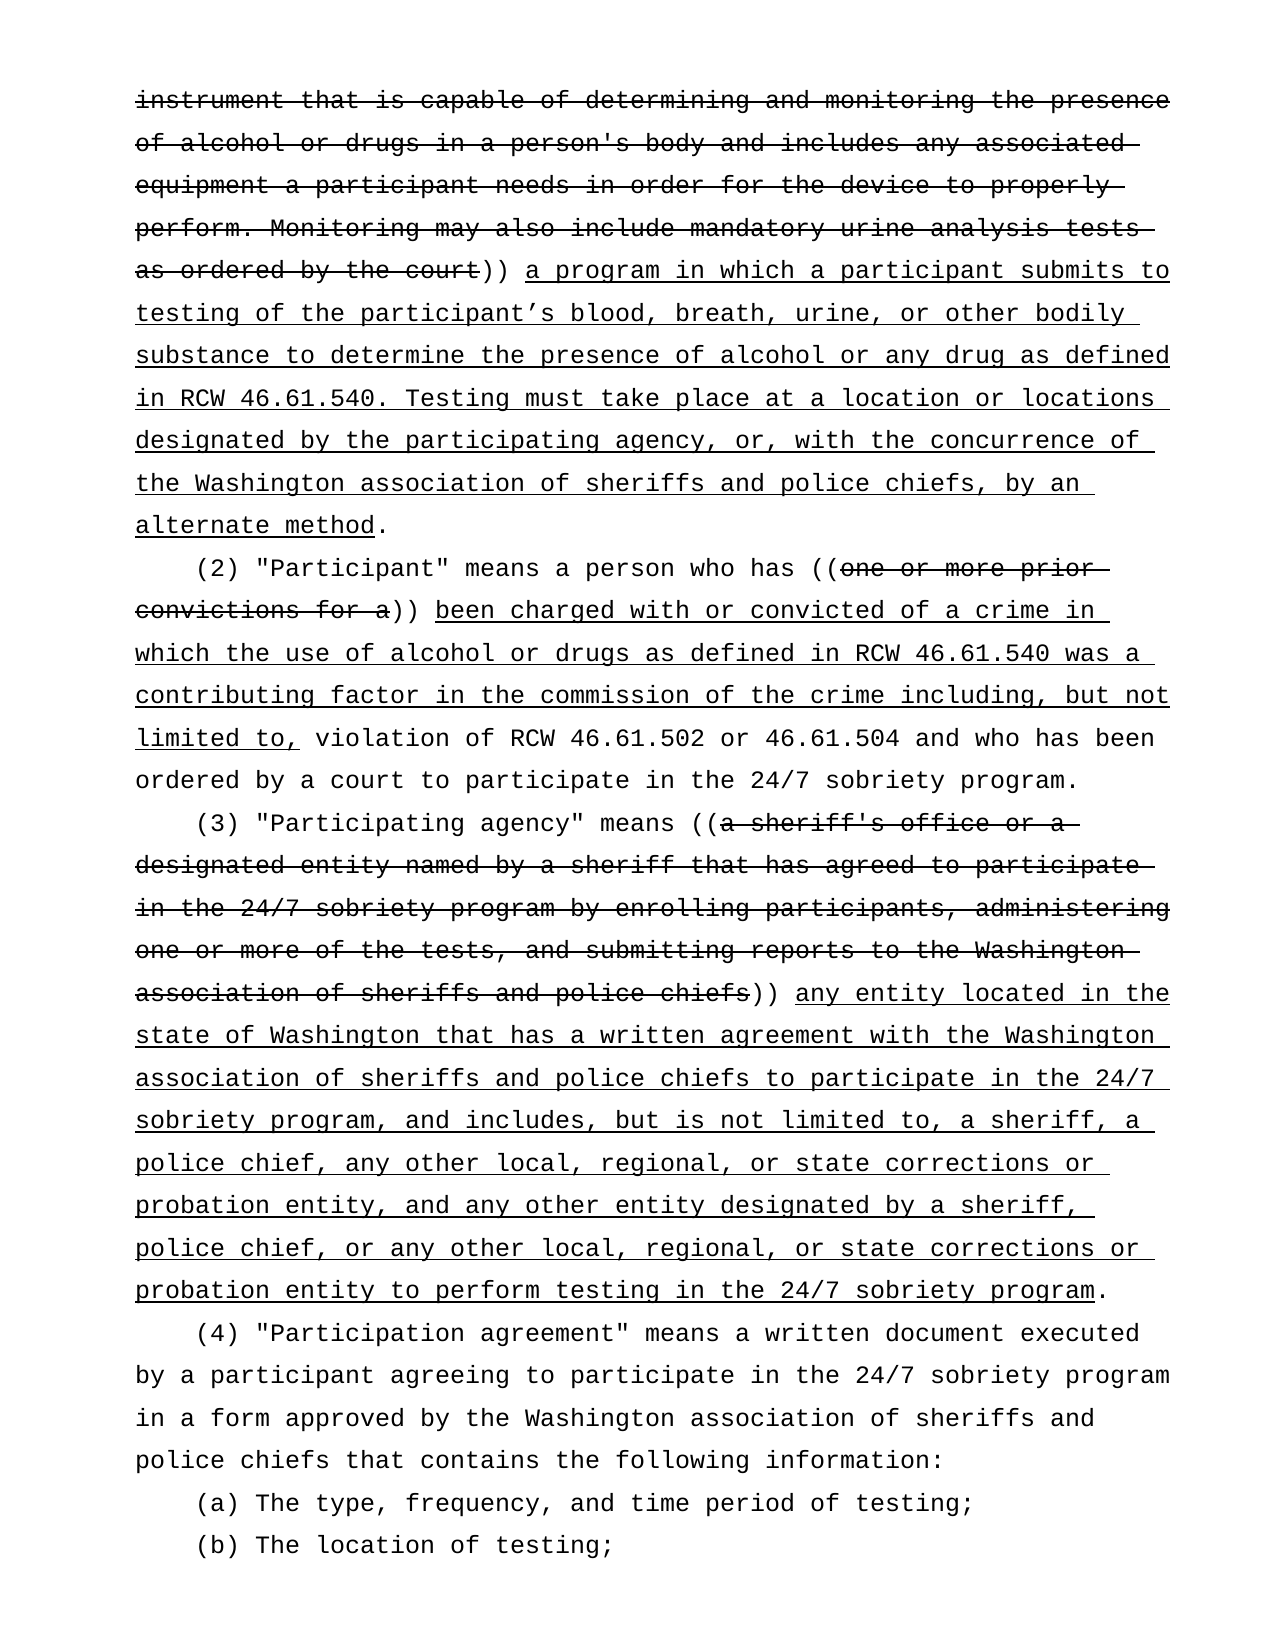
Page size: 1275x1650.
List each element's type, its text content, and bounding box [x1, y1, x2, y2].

text (2) "Participant" means a person who has ((one or more prior convictions for a)) been charged with or convicted of a crime in which the use of alcohol or drugs as defined in RCW 46.61.540 was a contributing factor in the commission of the crime including, but not limited to, violation of RCW 46.61.502 or 46.61.504 and who has been ordered by a court to participate in the 24/7 sobriety program. [135, 708, 1170, 797]
text (2) "Participant" means a person who has ((one or more prior convictions for a)) been charged with or convicted of a crime in which the use of alcohol or drugs as defined in RCW 46.61.540 was a contributing factor in the commission of the crime including, but not limited to, violation of RCW 46.61.502 or 46.61.504 and who has been ordered by a court to participate in the 24/7 sobriety program. [135, 542, 1170, 706]
text (a) The type, frequency, and time period of testing; [135, 1477, 1170, 1520]
text (3) "Participating agency" means ((a sheriff's office or a designated entity named by a sheriff that has agreed to participate in the 24/7 sobriety program by enrolling participants, administering one or more of the tests, and submitting reports to the Washington association of sheriffs and police chiefs)) any entity located in the state of Washington that has a written agreement with the Washington association of sheriffs and police chiefs to participate in the 24/7 sobriety program, and includes, but is not limited to, a sheriff, a police chief, any other local, regional, or state corrections or probation entity, and any other entity designated by a sheriff, police chief, or any other local, regional, or state corrections or probation entity to perform testing in the 24/7 sobriety program. [135, 911, 1170, 1046]
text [135, 103, 1170, 366]
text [135, 75, 1170, 101]
text (b) The location of testing; [135, 1520, 1170, 1562]
text (3) "Participating agency" means ((a sheriff's office or a designated entity named by a sheriff that has agreed to participate in the 24/7 sobriety program by enrolling participants, administering one or more of the tests, and submitting reports to the Washington association of sheriffs and police chiefs)) any entity located in the state of Washington that has a written agreement with the Washington association of sheriffs and police chiefs to participate in the 24/7 sobriety program, and includes, but is not limited to, a sheriff, a police chief, any other local, regional, or state corrections or probation entity, and any other entity designated by a sheriff, police chief, or any other local, regional, or state corrections or probation entity to perform testing in the 24/7 sobriety program. [135, 1090, 1170, 1307]
text (4) "Participation agreement" means a written document executed by a participant agreeing to participate in the 24/7 sobriety program in a form approved by the Washington association of sheriffs and police chiefs that contains the following information: [135, 1307, 1170, 1477]
text (3) "Participating agency" means ((a sheriff's office or a designated entity named by a sheriff that has agreed to participate in the 24/7 sobriety program by enrolling participants, administering one or more of the tests, and submitting reports to the Washington association of sheriffs and police chiefs)) any entity located in the state of Washington that has a written agreement with the Washington association of sheriffs and police chiefs to participate in the 24/7 sobriety program, and includes, but is not limited to, a sheriff, a police chief, any other local, regional, or state corrections or probation entity, and any other entity designated by a sheriff, police chief, or any other local, regional, or state corrections or probation entity to perform testing in the 24/7 sobriety program. [135, 797, 1170, 909]
